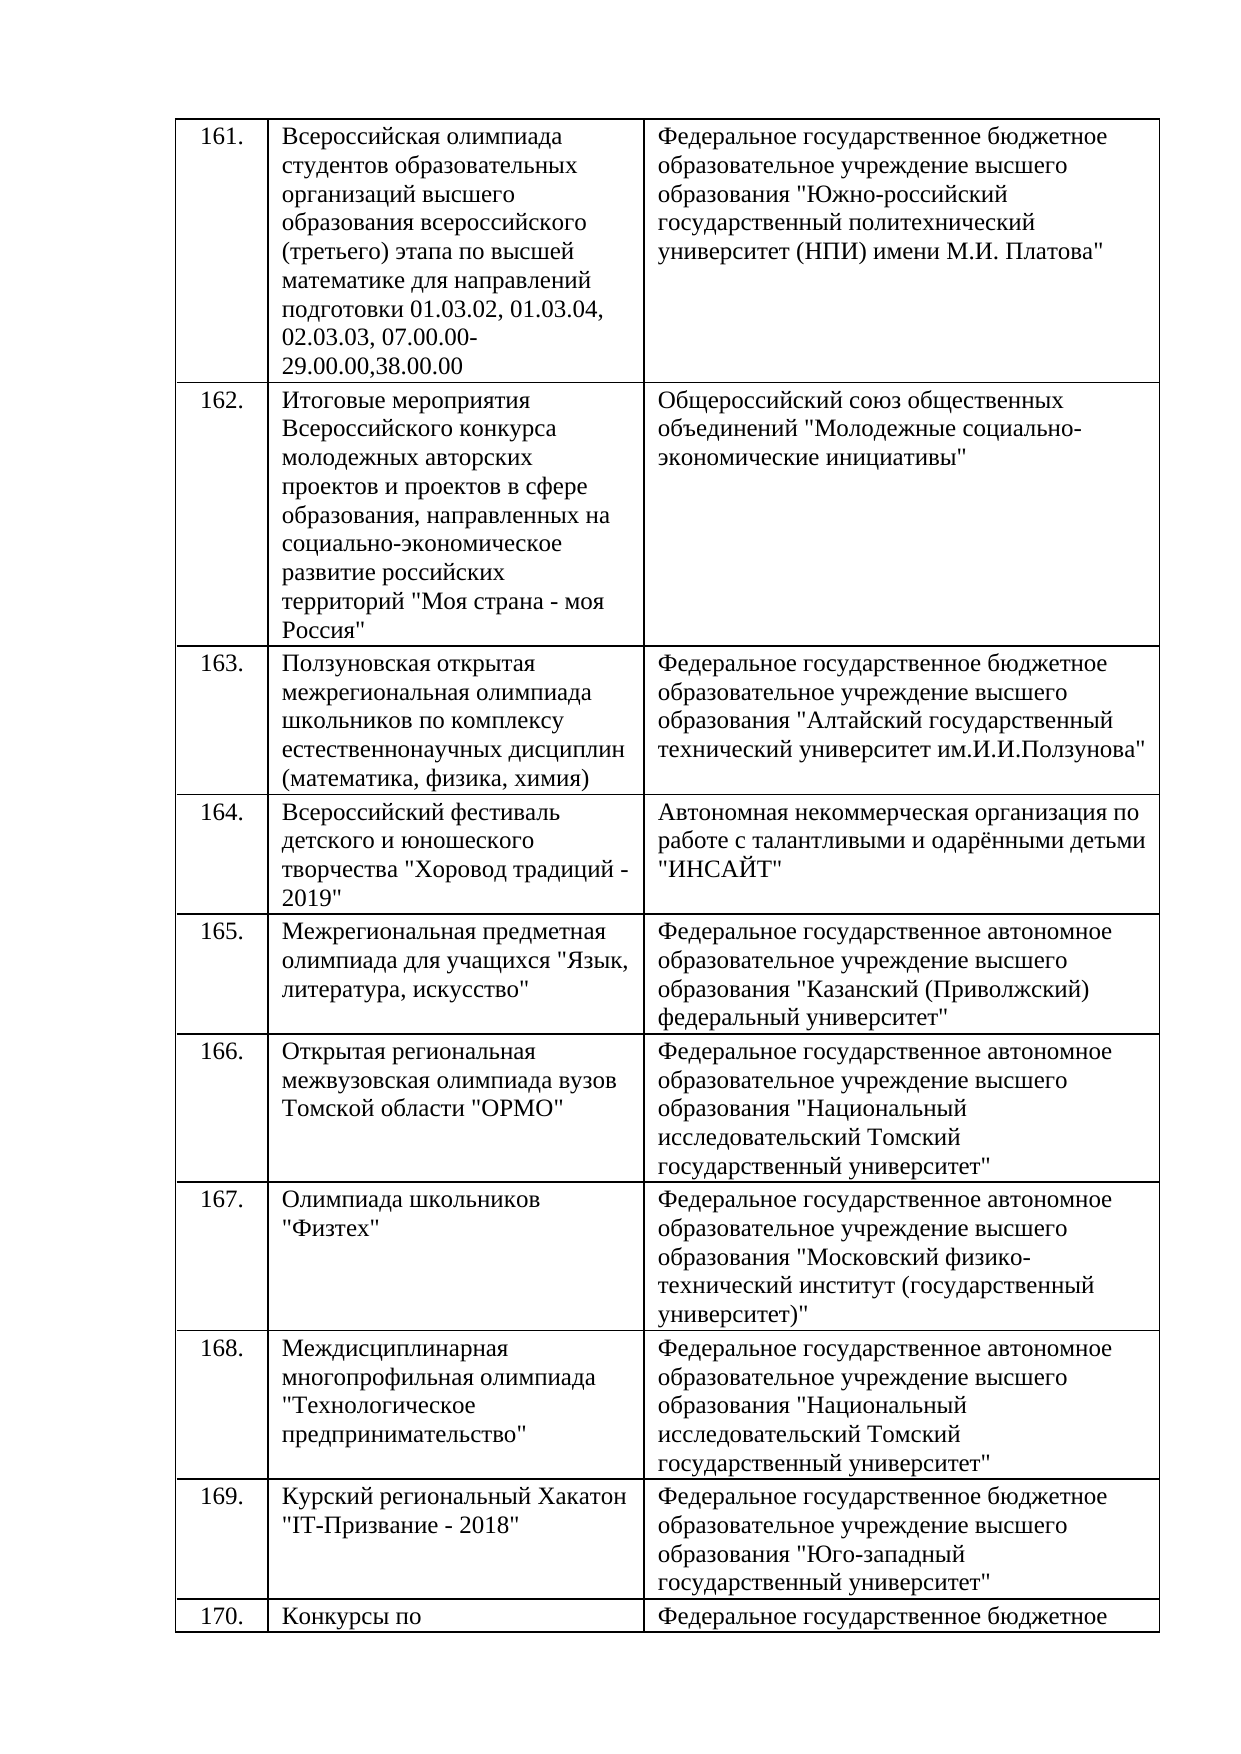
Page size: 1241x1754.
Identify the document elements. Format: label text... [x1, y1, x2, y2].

table_cell Олимпиада школьников "Физтех" [269, 1183, 643, 1330]
table_cell Федеральное государственное бюджетное образовательное учреждение высшего образования "Юго-западный государственный университет" [645, 1480, 1159, 1598]
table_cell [269, 1600, 643, 1631]
table_cell Открытая региональная межвузовская олимпиада вузов Томской области "ОРМО" [269, 1035, 643, 1181]
table_cell Межрегиональная предметная олимпиада для учащихся "Язык, литература, искусство" [269, 915, 643, 1033]
table_cell Федеральное государственное бюджетное образовательное учреждение высшего образования "Южно-российский государственный политехнический университет (НПИ) имени М.И. Платова" [645, 120, 1159, 382]
table_cell 168. [176, 1331, 267, 1478]
table_cell 165. [176, 914, 267, 1033]
table_cell Федеральное государственное бюджетное образовательное учреждение высшего образования "Алтайский государственный технический университет им.И.И.Ползунова" [645, 647, 1159, 793]
table_cell 164. [176, 795, 267, 913]
table_cell Междисциплинарная многопрофильная олимпиада "Технологическое предпринимательство" [269, 1331, 643, 1478]
table_cell Итоговые мероприятия Всероссийского конкурса молодежных авторских проектов и проектов в сфере образования, направленных на социально-экономическое развитие российских территорий "Моя страна - моя Россия" [269, 383, 643, 645]
table_cell 170. [176, 1599, 267, 1631]
table_cell Федеральное государственное автономное образовательное учреждение высшего образования "Национальный исследовательский Томский государственный университет" [645, 1035, 1159, 1181]
table_cell Общероссийский союз общественных объединений "Молодежные социально-экономические инициативы" [645, 383, 1159, 645]
table_cell 169. [176, 1479, 267, 1598]
table_cell 161. [176, 120, 267, 382]
table_cell Автономная некоммерческая организация по работе с талантливыми и одарёнными детьми "ИНСАЙТ" [645, 795, 1159, 913]
table_cell 163. [176, 646, 267, 793]
table_cell 167. [176, 1182, 267, 1330]
table_cell Федеральное государственное автономное образовательное учреждение высшего образования "Московский физико-технический институт (государственный университет)" [645, 1183, 1159, 1330]
table_cell 162. [176, 383, 267, 645]
table_cell Федеральное государственное автономное образовательное учреждение высшего образования "Национальный исследовательский Томский государственный университет" [645, 1331, 1159, 1478]
table_cell Всероссийский фестиваль детского и юношеского творчества "Хоровод традиций - 2019" [269, 795, 643, 913]
table_cell Всероссийская олимпиада студентов образовательных организаций высшего образования всероссийского (третьего) этапа по высшей математике для направлений подготовки 01.03.02, 01.03.04, 02.03.03, 07.00.00-29.00.00,38.00.00 [269, 120, 643, 382]
table_cell Ползуновская открытая межрегиональная олимпиада школьников по комплексу естественнонаучных дисциплин (математика, физика, химия) [269, 647, 643, 793]
table_cell Курский региональный Хакатон "IТ-Призвание - 2018" [269, 1480, 643, 1598]
table_cell Федеральное государственное автономное образовательное учреждение высшего образования "Казанский (Приволжский) федеральный университет" [645, 915, 1159, 1033]
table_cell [645, 1600, 1159, 1631]
table_cell 166. [176, 1034, 267, 1181]
